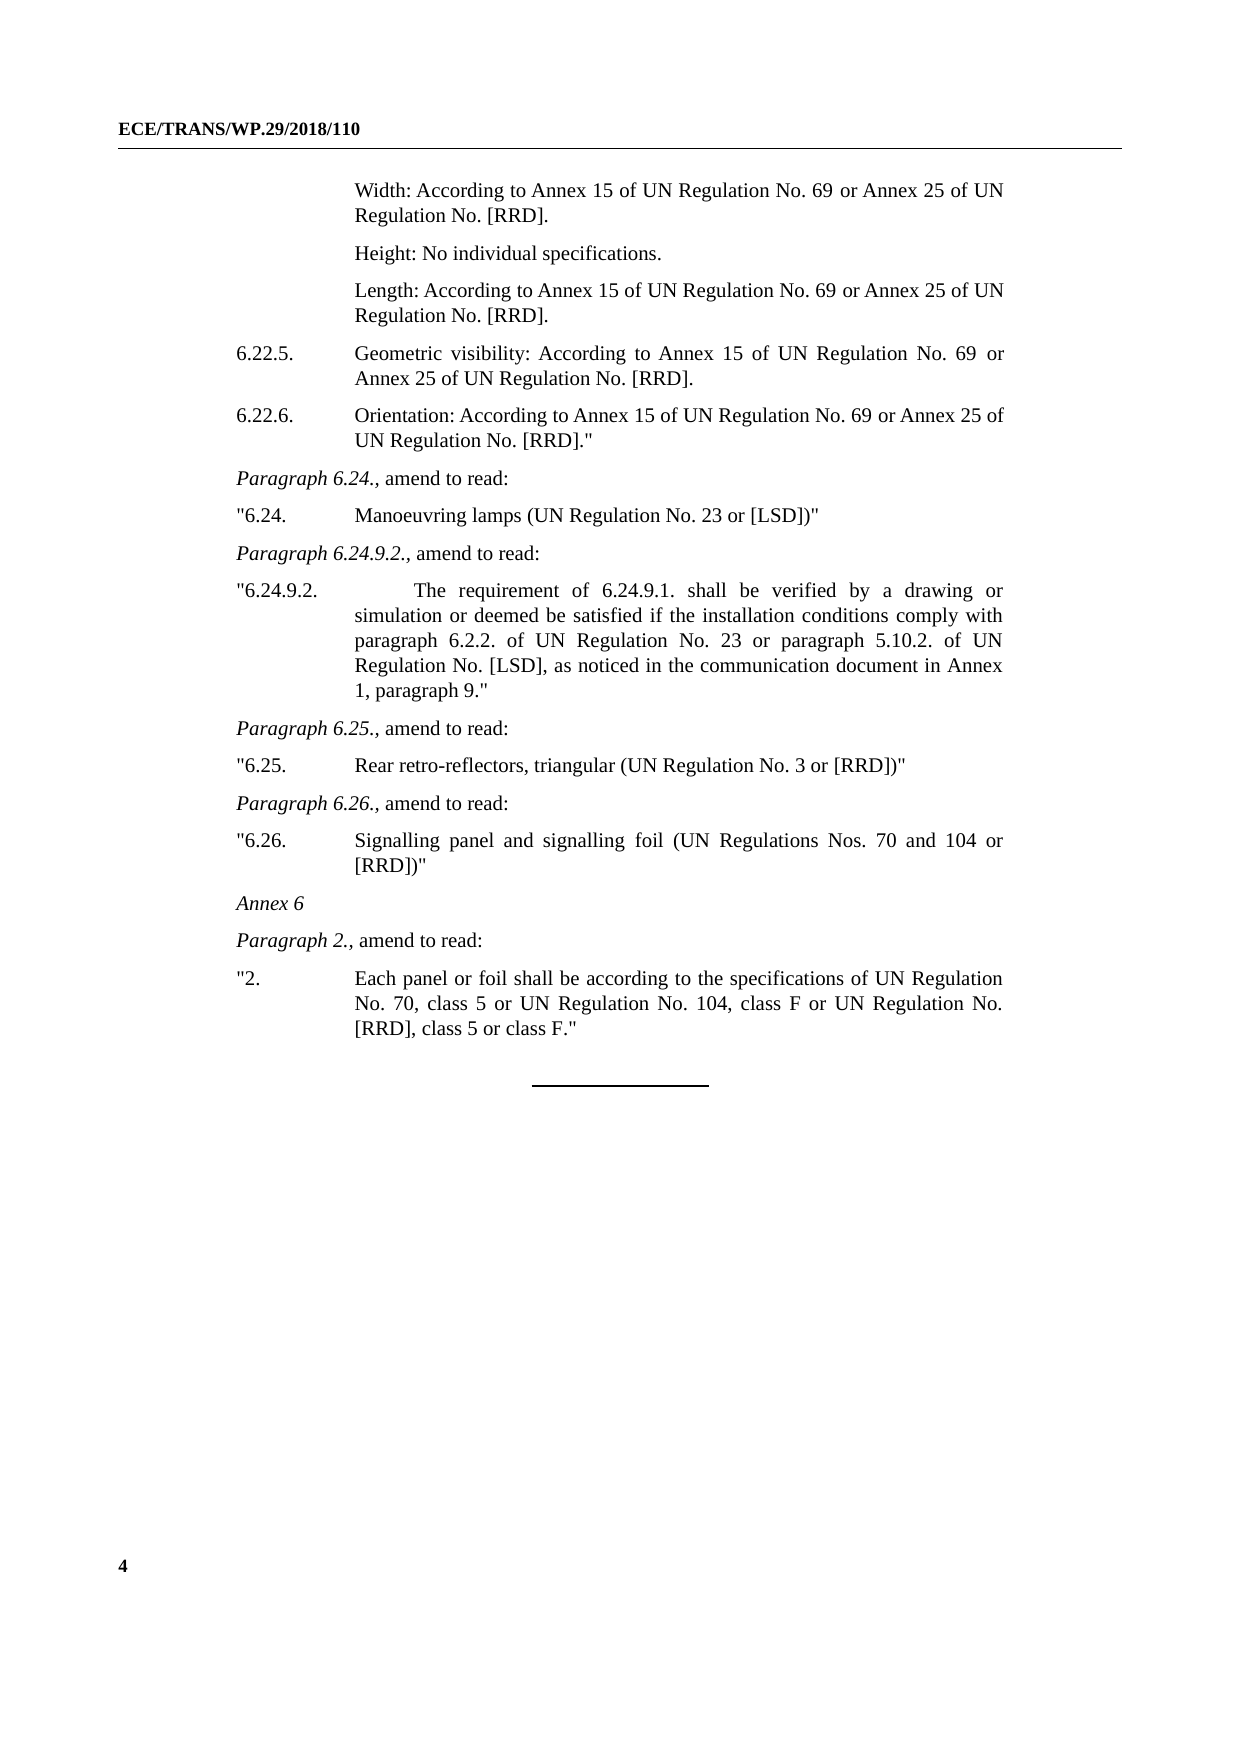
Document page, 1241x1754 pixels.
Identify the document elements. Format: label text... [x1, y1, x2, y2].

text Length: According to Annex 15 of UN Regulation No. 69 or Annex 25 of UN Regulation No. [RRD]. [354, 277, 1004, 327]
text Annex 6 [236, 890, 1004, 915]
text Height: No individual specifications. [354, 240, 1004, 265]
text 6.22.5. Geometric visibility: According to Annex 15 of UN Regulation No. 69 or Annex 25 of UN Regulation No. [RRD]. [236, 340, 1004, 390]
text Paragraph 6.25., amend to read: [236, 715, 1004, 740]
text Paragraph 6.26., amend to read: [236, 790, 1004, 815]
text "6.26. Signalling panel and signalling foil (UN Regulations Nos. 70 and 104 or [RRD])" [236, 827, 1004, 877]
text Width: According to Annex 15 of UN Regulation No. 69 or Annex 25 of UN Regulation No. [RRD]. [354, 177, 1004, 227]
text 6.22.6. Orientation: According to Annex 15 of UN Regulation No. 69 or Annex 25 of UN Regulation No. [RRD]." [236, 402, 1004, 452]
text "6.25. Rear retro-reflectors, triangular (UN Regulation No. 3 or [RRD])" [236, 752, 1004, 777]
text Paragraph 2., amend to read: [236, 927, 1004, 952]
text Paragraph 6.24., amend to read: [236, 465, 1004, 490]
text Paragraph 6.24.9.2., amend to read: [236, 540, 1004, 565]
text "6.24. Manoeuvring lamps (UN Regulation No. 23 or [LSD])" [236, 502, 1004, 527]
text "6.24.9.2. The requirement of 6.24.9.1. shall be verified by a drawing or simulation or deemed be satisfied if the installation conditions comply with paragraph 6.2.2. of UN Regulation No. 23 or paragraph 5.10.2. of UN Regulation No. [LSD], as noticed in the communication document in Annex 1, paragraph 9." [236, 577, 1004, 702]
text "2. Each panel or foil shall be according to the specifications of UN Regulation No. 70, class 5 or UN Regulation No. 104, class F or UN Regulation No. [RRD], class 5 or class F." [236, 965, 1004, 1040]
